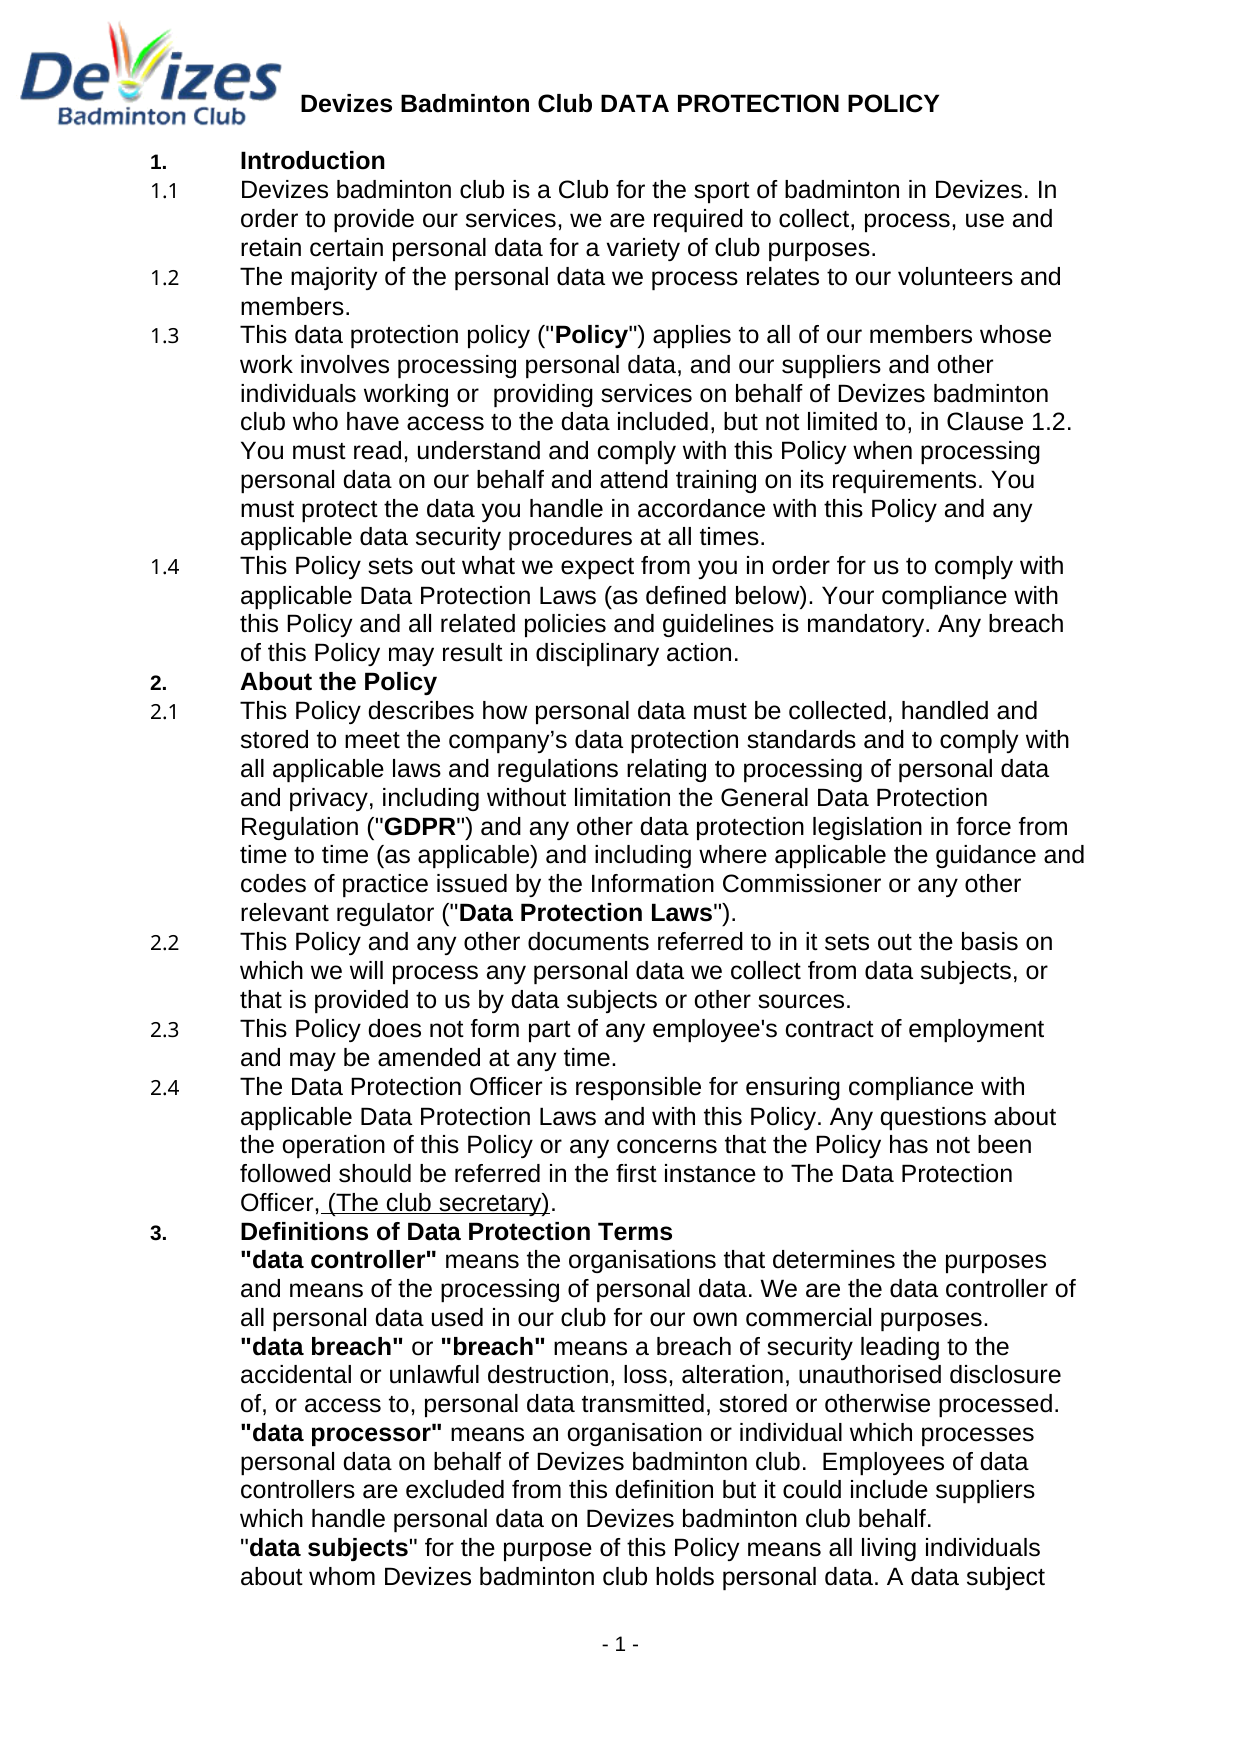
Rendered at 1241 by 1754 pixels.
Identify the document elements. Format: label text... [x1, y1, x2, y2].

text Definitions of Data Protection Terms [150, 1217, 1090, 1245]
text "data processor" means an organisation or individual which processes personal data on behalf of Devizes badminton club. Employees of data controllers are excluded from this definition but it could include suppliers which handle personal data on Devizes badminton club behalf. [240, 1418, 1090, 1533]
text Devizes badminton club is a Club for the sport of badminton in Devizes. In order to provide our services, we are required to collect, process, use and retain certain personal data for a variety of club purposes. [150, 175, 1090, 262]
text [240, 1533, 1090, 1590]
text This data protection policy ("Policy") applies to all of our members whose work involves processing personal data, and our suppliers and other individuals working or providing services on behalf of Devizes badminton club who have access to the data included, but not limited to, in Clause 1.2. You must read, understand and comply with this Policy when processing personal data on our behalf and attend training on its requirements. You must protect the data you handle in accordance with this Policy and any applicable data security procedures at all times. [150, 320, 1090, 551]
text The majority of the personal data we process relates to our volunteers and members. [150, 262, 1090, 320]
text This Policy does not form part of any employee's contract of employment and may be amended at any time. [150, 1014, 1090, 1072]
text "data controller" means the organisations that determines the purposes and means of the processing of personal data. We are the data controller of all personal data used in our club for our own commercial purposes. [240, 1245, 1090, 1332]
text This Policy describes how personal data must be collected, handled and stored to meet the company’s data protection standards and to comply with all applicable laws and regulations relating to processing of personal data and privacy, including without limitation the General Data Protection Regulation ("GDPR") and any other data protection legislation in force from time to time (as applicable) and including where applicable the guidance and codes of practice issued by the Information Commissioner or any other relevant regulator ("Data Protection Laws"). [150, 696, 1090, 927]
text Introduction [150, 146, 1090, 175]
text The Data Protection Officer is responsible for ensuring compliance with applicable Data Protection Laws and with this Policy. Any questions about the operation of this Policy or any concerns that the Policy has not been followed should be referred in the first instance to The Data Protection Officer, (The club secretary). [150, 1072, 1090, 1217]
text About the Policy [150, 667, 1090, 696]
text Devizes Badminton Club DATA PROTECTION POLICY [303, 89, 1090, 117]
text This Policy and any other documents referred to in it sets out the basis on which we will process any personal data we collect from data subjects, or that is provided to us by data subjects or other sources. [150, 927, 1090, 1014]
text "data breach" or "breach" means a breach of security leading to the accidental or unlawful destruction, loss, alteration, unauthorised disclosure of, or access to, personal data transmitted, stored or otherwise processed. [240, 1332, 1090, 1418]
text This Policy sets out what we expect from you in order for us to comply with applicable Data Protection Laws (as defined below). Your compliance with this Policy and all related policies and guidelines is mandatory. Any breach of this Policy may result in disciplinary action. [150, 551, 1090, 667]
picture [1, 2, 303, 127]
